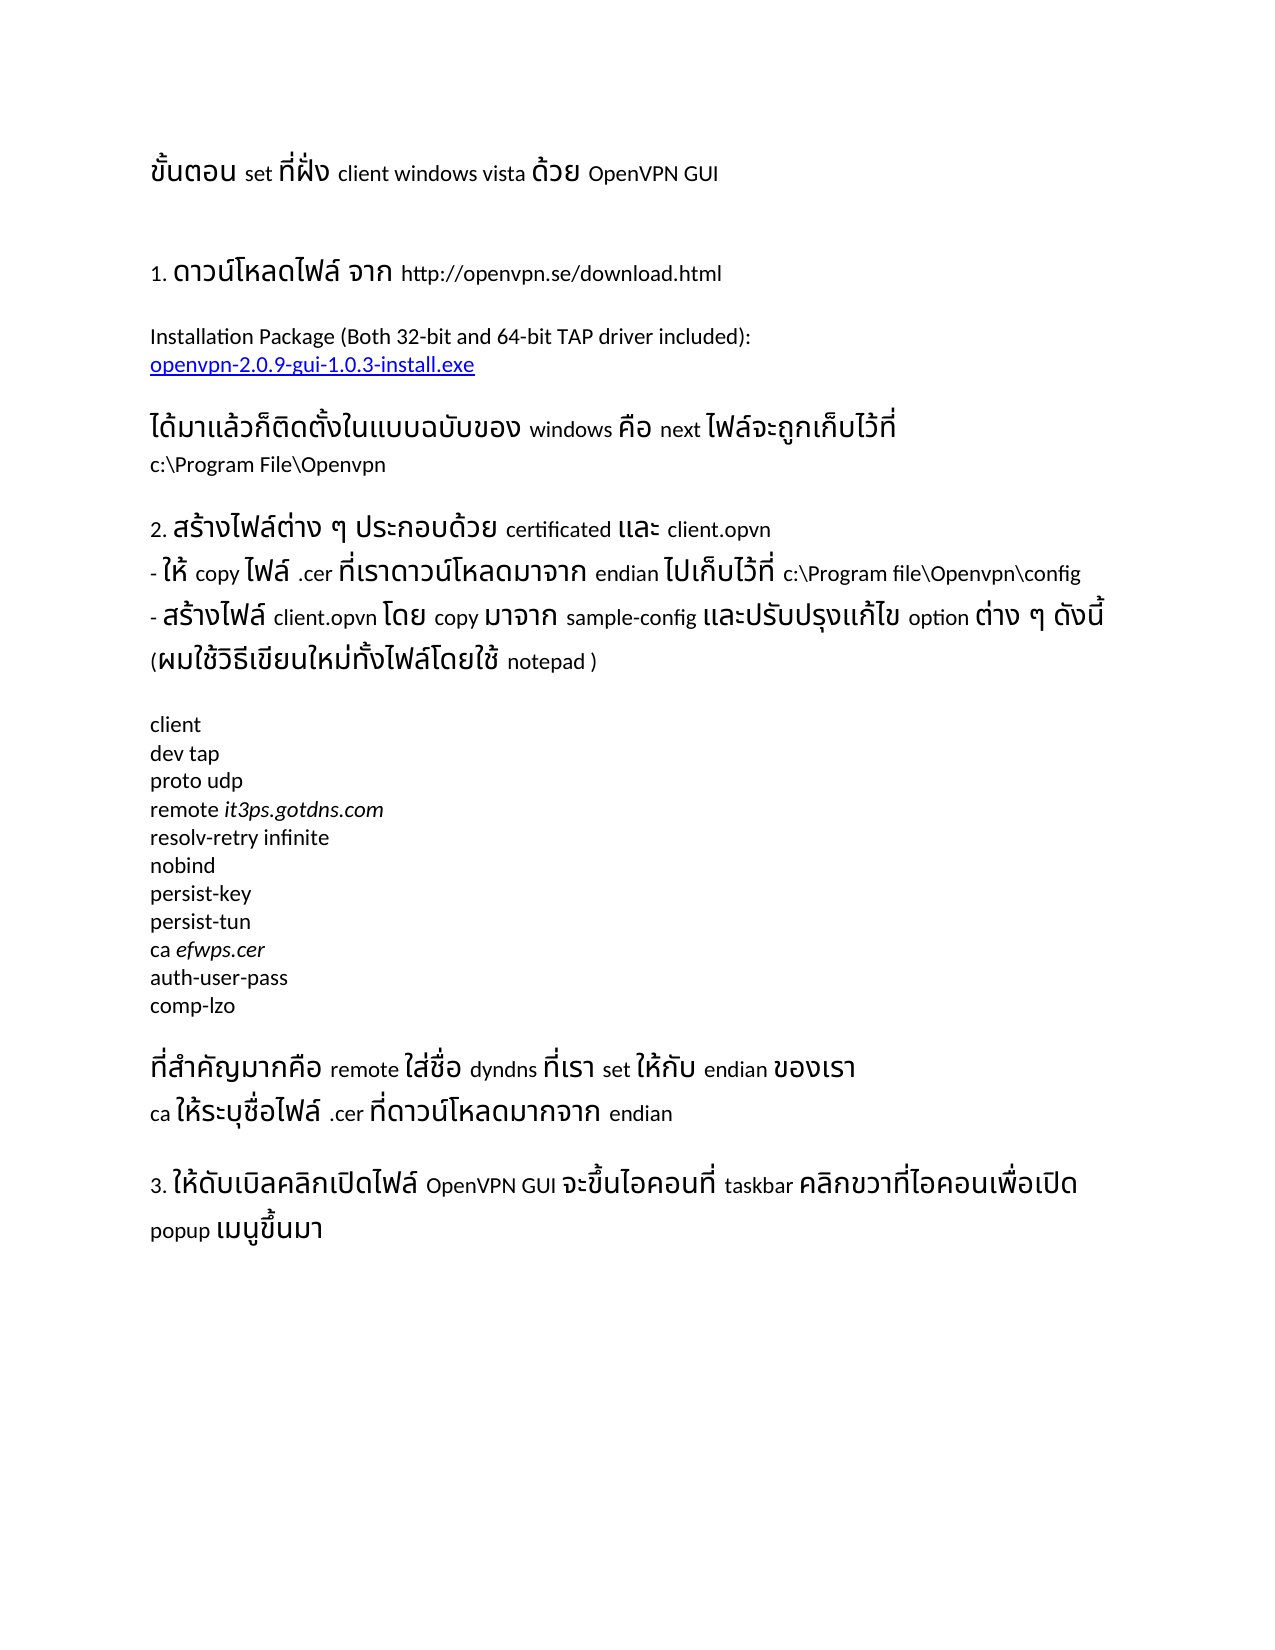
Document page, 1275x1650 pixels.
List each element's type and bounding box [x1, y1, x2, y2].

text [150, 150, 1125, 1279]
